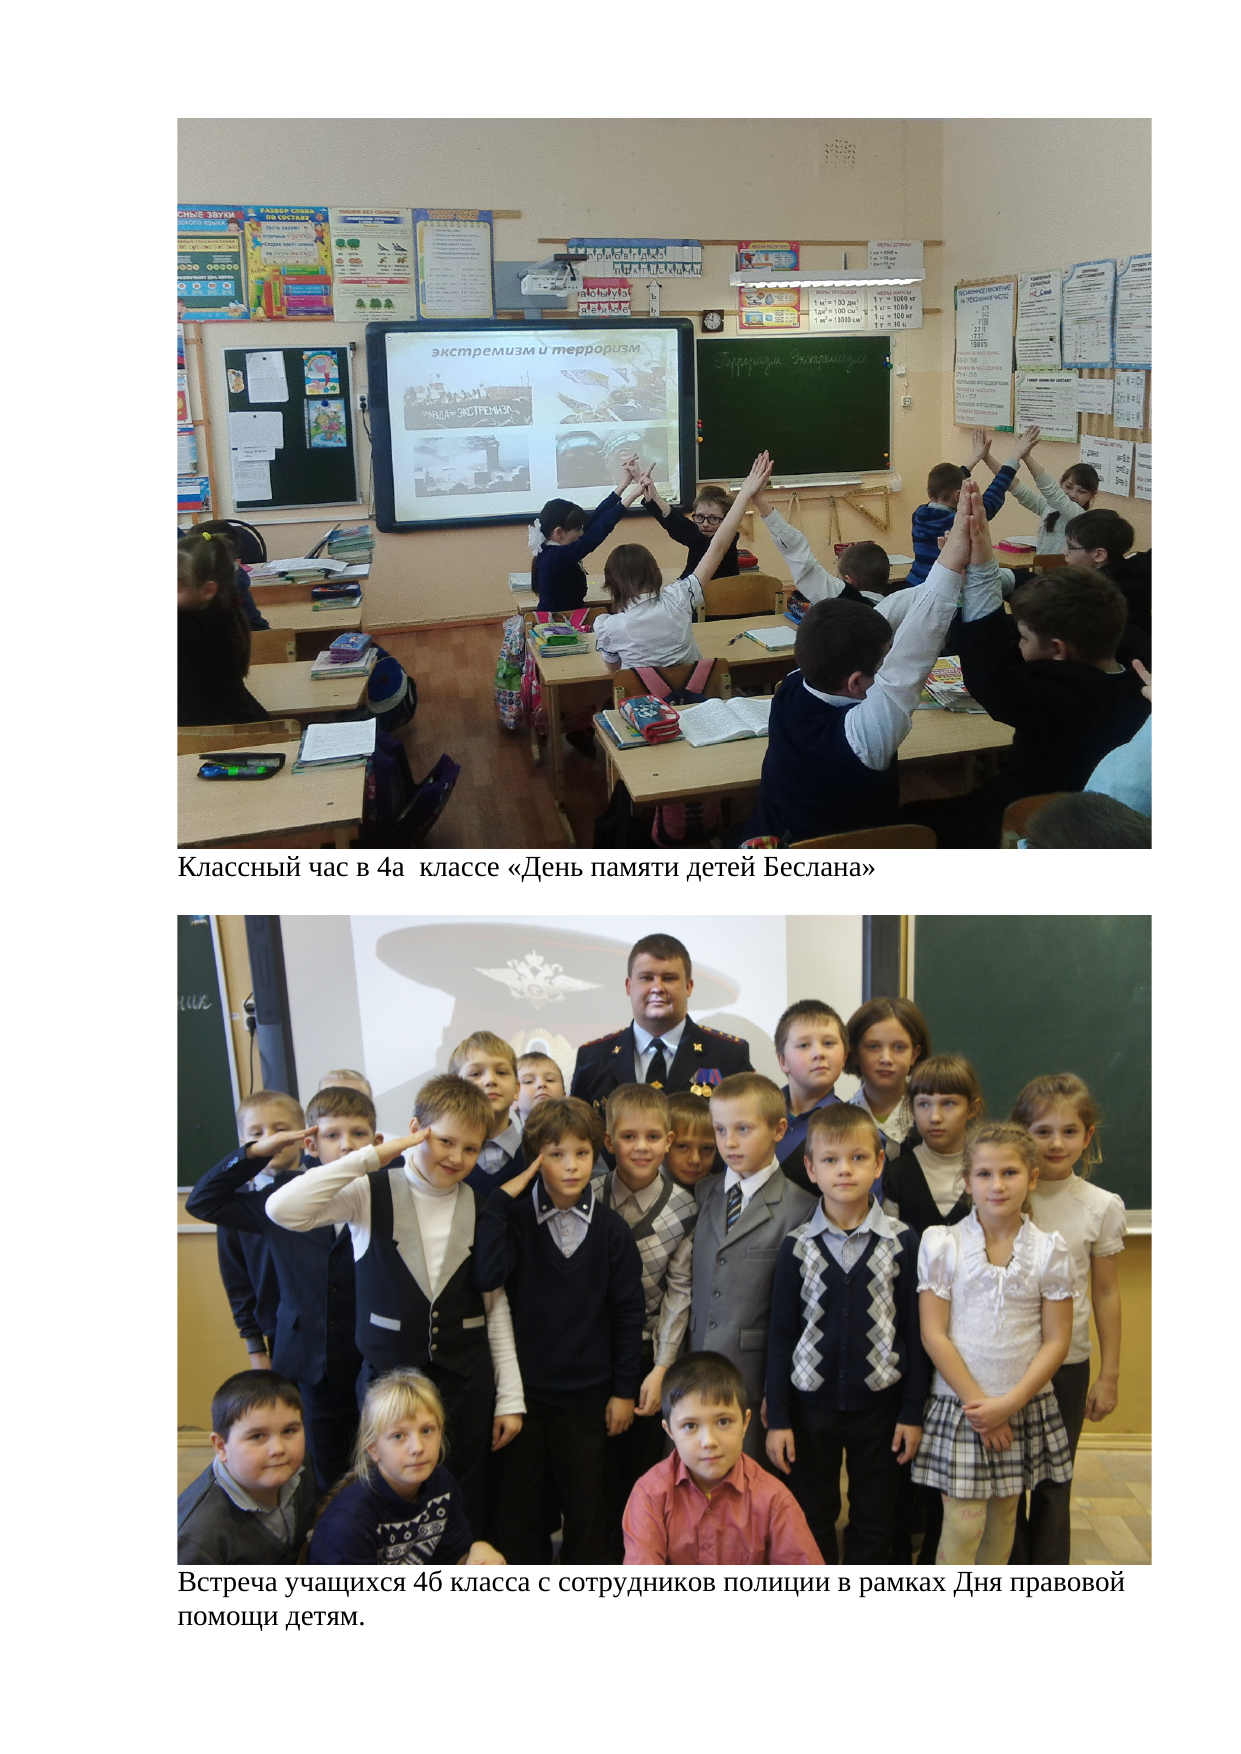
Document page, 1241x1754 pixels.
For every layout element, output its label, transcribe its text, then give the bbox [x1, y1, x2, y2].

text Классный час в 4а классе «День памяти детей Беслана» [177, 849, 1152, 882]
text Встреча учащихся 4б класса с сотрудников полиции в рамках Дня правовой помощи детям. [177, 1565, 1152, 1631]
picture [177, 915, 1152, 1565]
picture [177, 118, 1152, 849]
